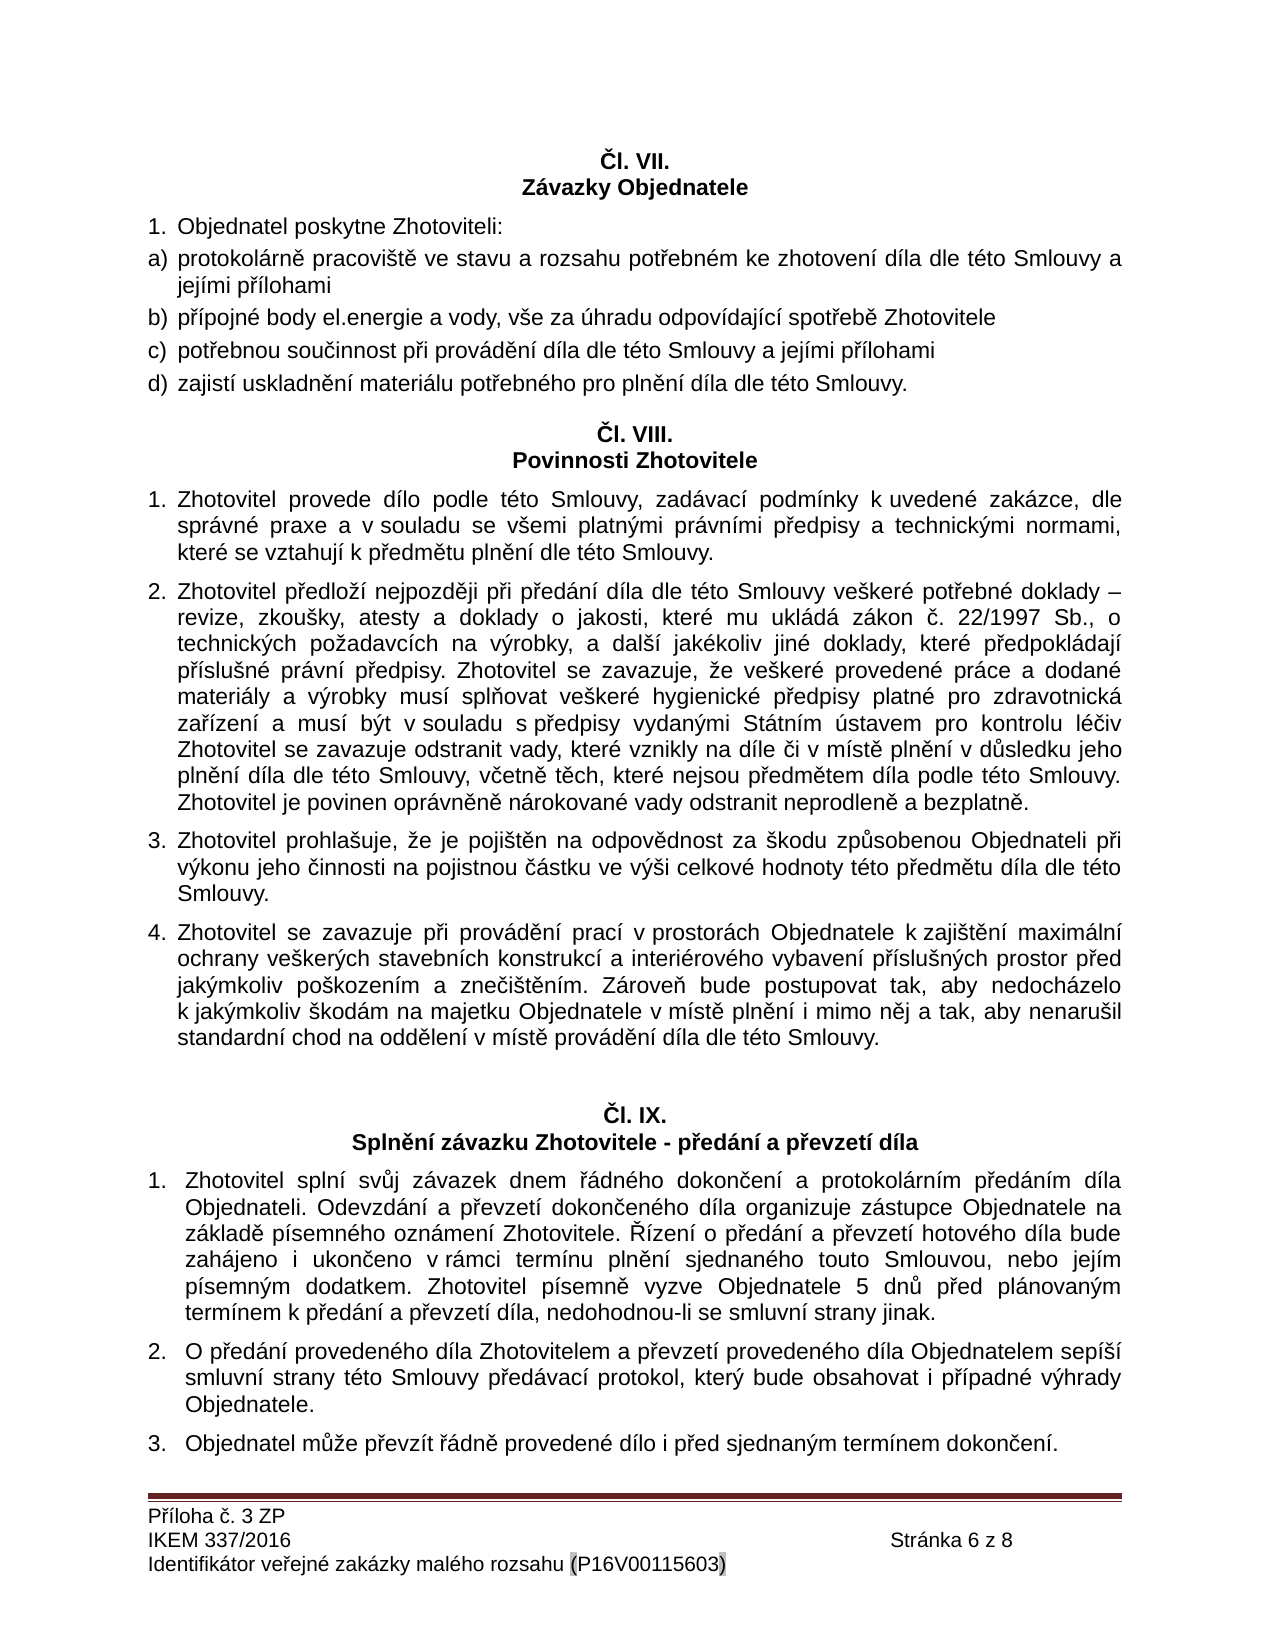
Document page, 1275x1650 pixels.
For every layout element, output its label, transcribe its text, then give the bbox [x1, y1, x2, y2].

list Zhotovitel prohlašuje, že je pojištěn na odpovědnost za škodu způsobenou Objednateli při výkonu jeho činnosti na pojistnou částku ve výši celkové hodnoty této předmětu díla dle této Smlouvy. [148, 827, 1122, 906]
text Čl. VIII. [148, 421, 1122, 447]
list přípojné body el.energie a vody, vše za úhradu odpovídající spotřebě Zhotovitele [148, 304, 1122, 331]
list Objednatel poskytne Zhotoviteli: [148, 213, 1122, 239]
list protokolárně pracoviště ve stavu a rozsahu potřebném ke zhotovení díla dle této Smlouvy a jejími přílohami [148, 245, 1122, 298]
list Zhotovitel se zavazuje při provádění prací v prostorách Objednatele k zajištění maximální ochrany veškerých stavebních konstrukcí a interiérového vybavení příslušných prostor před jakýmkoliv poškozením a znečištěním. Zároveň bude postupovat tak, aby nedocházelo k jakýmkoliv škodám na majetku Objednatele v místě plnění i mimo něj a tak, aby nenarušil standardní chod na oddělení v místě provádění díla dle této Smlouvy. [148, 919, 1122, 1051]
list O předání provedeného díla Zhotovitelem a převzetí provedeného díla Objednatelem sepíší smluvní strany této Smlouvy předávací protokol, který bude obsahovat i případné výhrady Objednatele. [148, 1338, 1122, 1417]
text Povinnosti Zhotovitele [148, 447, 1122, 474]
text Závazky Objednatele [148, 174, 1122, 200]
list Zhotovitel splní svůj závazek dnem řádného dokončení a protokolárním předáním díla Objednateli. Odevzdání a převzetí dokončeného díla organizuje zástupce Objednatele na základě písemného oznámení Zhotovitele. Řízení o předání a převzetí hotového díla bude zahájeno i ukončeno v rámci termínu plnění sjednaného touto Smlouvou, nebo jejím písemným dodatkem. Zhotovitel písemně vyzve Objednatele 5 dnů před plánovaným termínem k předání a převzetí díla, nedohodnou-li se smluvní strany jinak. [148, 1167, 1122, 1325]
text Čl. IX. [148, 1102, 1122, 1128]
list Objednatel může převzít řádně provedené dílo i před sjednaným termínem dokončení. [148, 1429, 1122, 1456]
text Splnění závazku Zhotovitele - předání a převzetí díla [148, 1128, 1122, 1155]
list potřebnou součinnost při provádění díla dle této Smlouvy a jejími přílohami [148, 337, 1122, 363]
list Zhotovitel provede dílo podle této Smlouvy, zadávací podmínky k uvedené zakázce, dle správné praxe a v souladu se všemi platnými právními předpisy a technickými normami, které se vztahují k předmětu plnění dle této Smlouvy. [148, 486, 1122, 565]
list Zhotovitel předloží nejpozději při předání díla dle této Smlouvy veškeré potřebné doklady – revize, zkoušky, atesty a doklady o jakosti, které mu ukládá zákon č. 22/1997 Sb., o technických požadavcích na výrobky, a další jakékoliv jiné doklady, které předpokládají příslušné právní předpisy. Zhotovitel se zavazuje, že veškeré provedené práce a dodané materiály a výrobky musí splňovat veškeré hygienické předpisy platné pro zdravotnická zařízení a musí být v souladu s předpisy vydanými Státním ústavem pro kontrolu léčiv Zhotovitel se zavazuje odstranit vady, které vznikly na díle či v místě plnění v důsledku jeho plnění díla dle této Smlouvy, včetně těch, které nejsou předmětem díla podle této Smlouvy. Zhotovitel je povinen oprávněně nárokované vady odstranit neprodleně a bezplatně. [148, 578, 1122, 815]
list zajistí uskladnění materiálu potřebného pro plnění díla dle této Smlouvy. [148, 369, 1122, 396]
text Čl. VII. [148, 148, 1122, 174]
